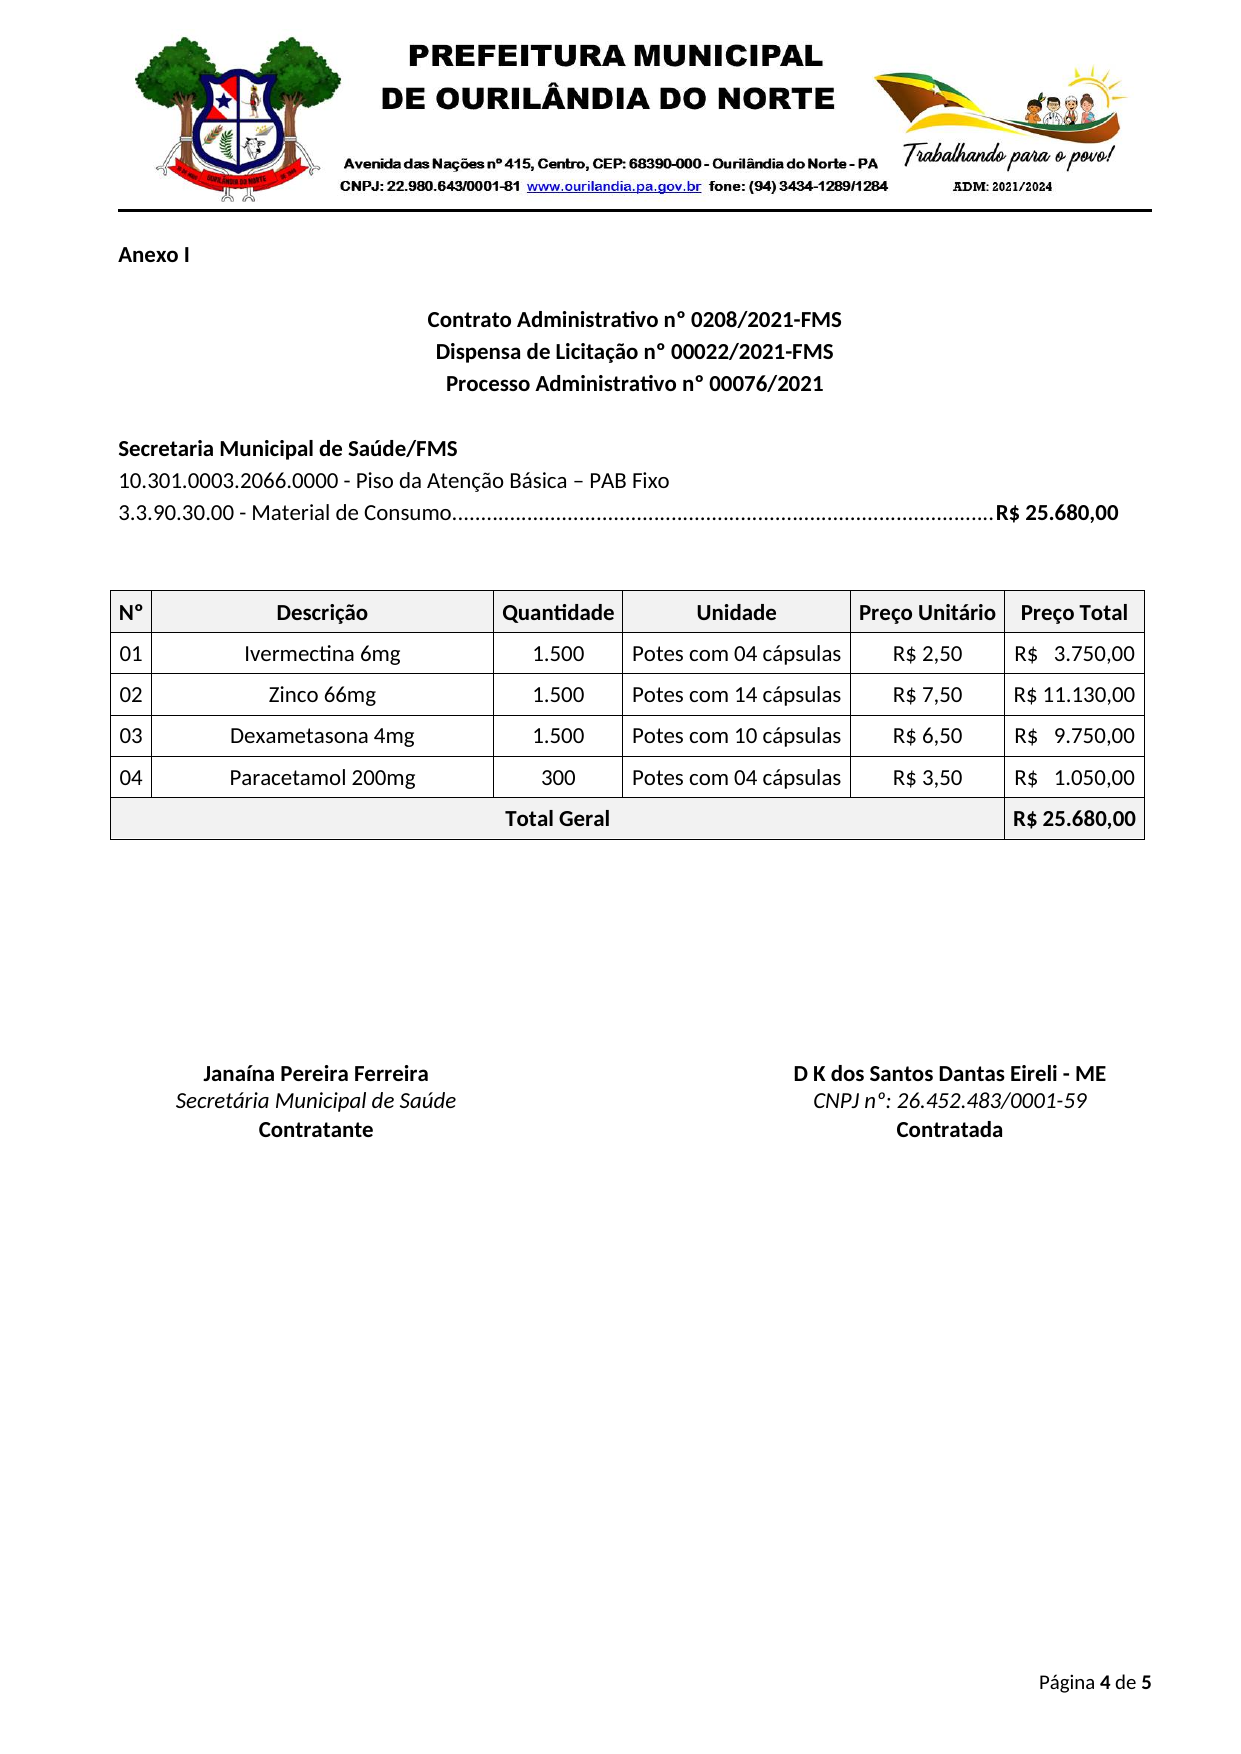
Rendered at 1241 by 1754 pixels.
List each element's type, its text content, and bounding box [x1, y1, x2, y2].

table_cell Potes com 04 cápsulas [623, 633, 850, 673]
text Dispensa de Licitação nº 00022/2021-FMS [118, 337, 1152, 365]
table_cell Potes com 04 cápsulas [623, 757, 850, 797]
table_header Preço Unitário [851, 591, 1004, 632]
table_header Unidade [623, 591, 850, 632]
table_cell R$ 1.050,00 [1005, 757, 1144, 797]
text 10.301.0003.2066.0000 - Piso da Atenção Básica – PAB Fixo [118, 466, 1152, 494]
table_cell R$ 6,50 [851, 716, 1004, 756]
table_cell Total Geral [111, 798, 1004, 838]
table_cell Potes com 14 cápsulas [623, 674, 850, 714]
text Anexo I [118, 241, 1152, 268]
text Processo Administrativo nº 00076/2021 [118, 369, 1152, 397]
table_cell Dexametasona 4mg [152, 716, 493, 756]
table_cell 1.500 [494, 716, 622, 756]
text Secretaria Municipal de Saúde/FMS [118, 434, 1152, 462]
table_header Quantidade [494, 591, 622, 632]
table_cell R$ 7,50 [851, 674, 1004, 714]
table_header Descrição [152, 591, 493, 632]
text 3.3.90.30.00 - Material de Consumo..............................................................................................R$ 25.680,00 [118, 498, 1152, 526]
text Contrato Administrativo nº 0208/2021-FMS [118, 305, 1152, 333]
table_cell 01 [111, 633, 151, 673]
table_header Preço Total [1005, 591, 1144, 632]
table_cell 300 [494, 757, 622, 797]
table_cell R$ 11.130,00 [1005, 674, 1144, 714]
table_cell 04 [111, 757, 151, 797]
table_cell R$ 2,50 [851, 633, 1004, 673]
table_cell Paracetamol 200mg [152, 757, 493, 797]
table_cell 02 [111, 674, 151, 714]
table_cell R$ 25.680,00 [1005, 798, 1144, 838]
table_cell 1.500 [494, 674, 622, 714]
table_header Nº [111, 591, 151, 632]
table_cell R$ 3.750,00 [1005, 633, 1144, 673]
table_cell Ivermectina 6mg [152, 633, 493, 673]
table_cell 1.500 [494, 633, 622, 673]
table_cell 03 [111, 716, 151, 756]
picture [135, 29, 1135, 207]
table_cell R$ 9.750,00 [1005, 716, 1144, 756]
table_cell R$ 3,50 [851, 757, 1004, 797]
table_cell Potes com 10 cápsulas [623, 716, 850, 756]
table_cell Zinco 66mg [152, 674, 493, 714]
